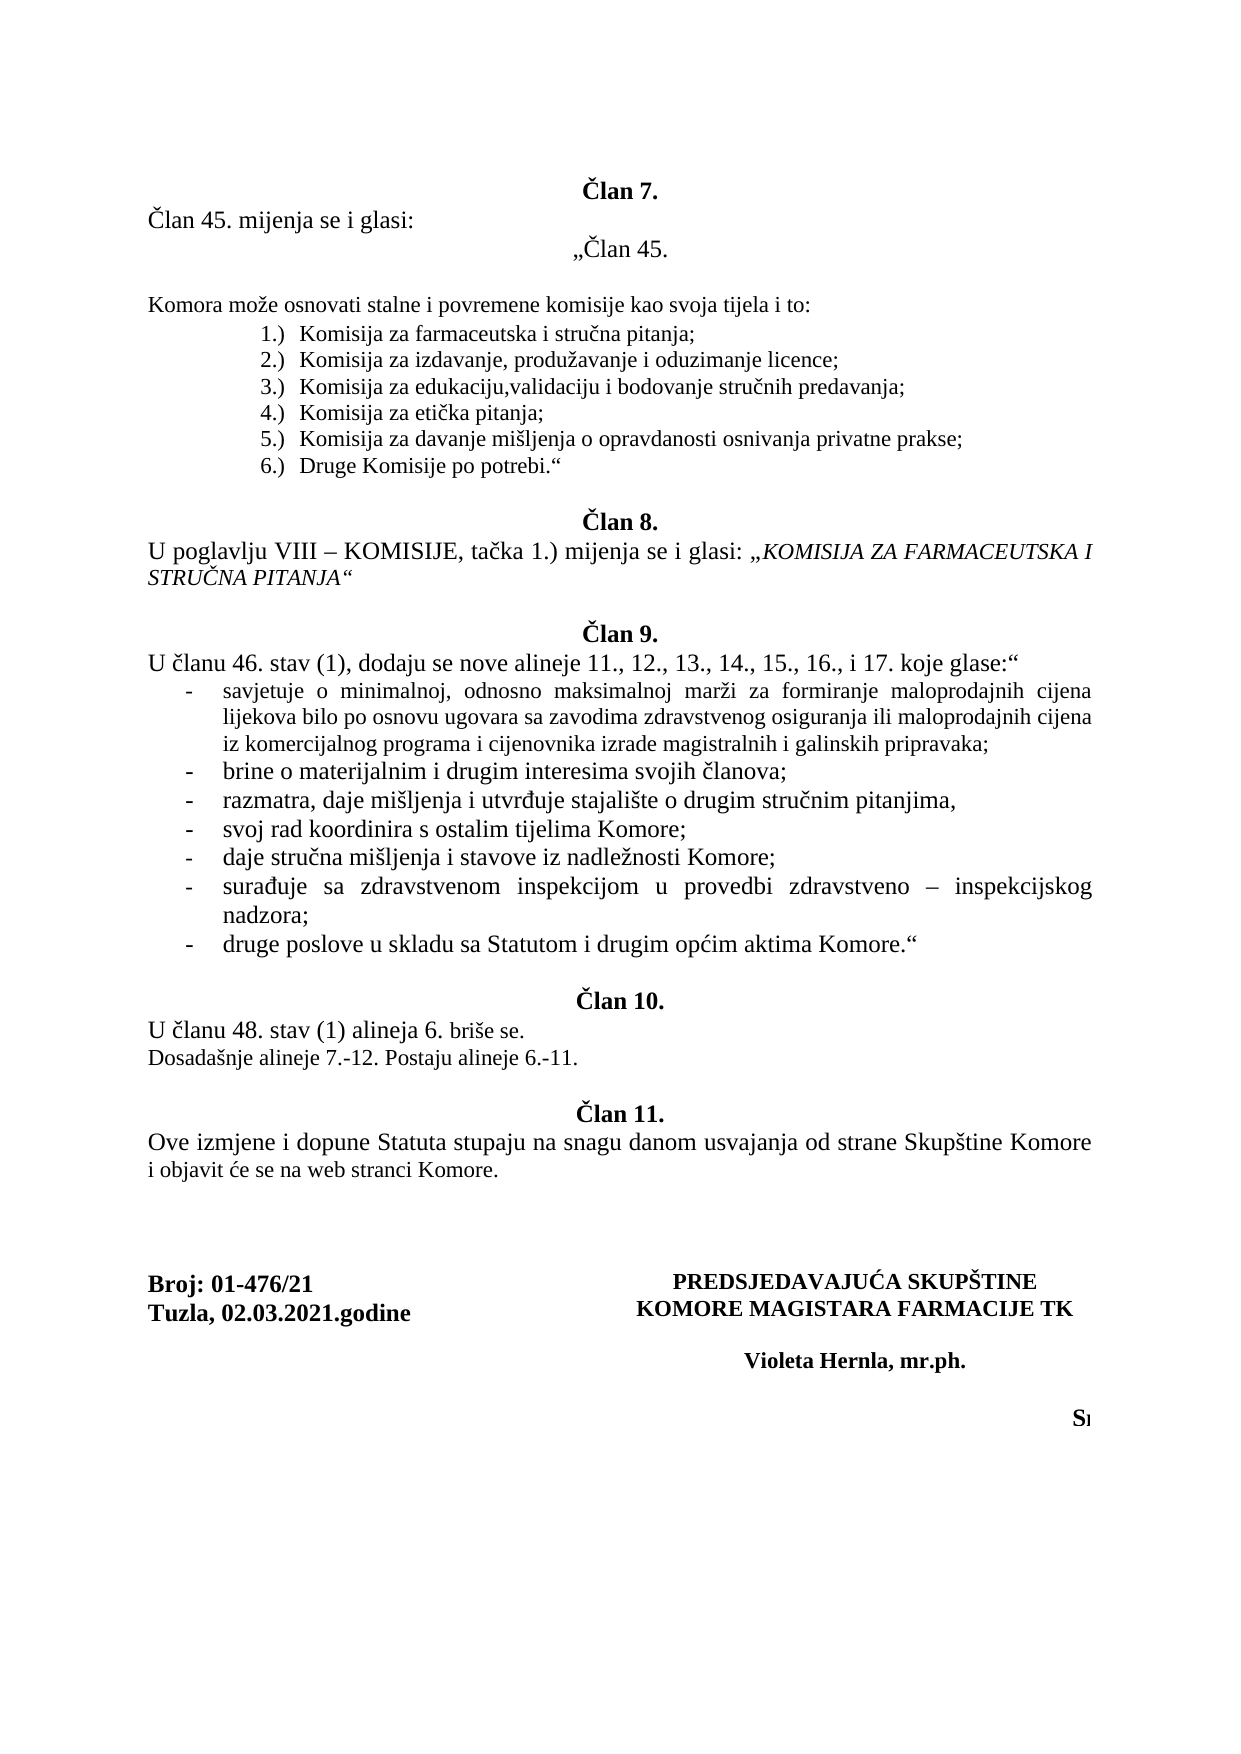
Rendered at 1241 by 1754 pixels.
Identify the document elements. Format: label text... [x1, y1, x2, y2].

list svoj rad koordinira s ostalim tijelima Komore; [185, 814, 1093, 842]
list razmatra, daje mišljenja i utvrđuje stajalište o drugim stručnim pitanjima, [185, 785, 1093, 814]
text Član 9. [148, 619, 1093, 648]
list druge poslove u skladu sa Statutom i drugim općim aktima Komore.“ [185, 929, 1093, 957]
text U poglavlju VIII – KOMISIJE, tačka 1.) mijenja se i glasi: „KOMISIJA ZA FARMACEUTSKA I STRUČNA PITANJA“ [148, 536, 1093, 591]
list Komisija za edukaciju,validaciju i bodovanje stručnih predavanja; [260, 373, 1093, 399]
text U članu 46. stav (1), dodaju se nove alineje 11., 12., 13., 14., 15., 16., i 17. koje glase:“ [148, 648, 1093, 677]
text Ove izmjene i dopune Statuta stupaju na snagu danom usvajanja od strane Skupštine Komore i objavit će se na web stranci Komore. [148, 1127, 1093, 1183]
text Član 10. [148, 986, 1093, 1015]
text Član 45. mijenja se i glasi: [148, 205, 1093, 234]
list savjetuje o minimalnoj, odnosno maksimalnoj marži za formiranje maloprodajnih cijena lijekova bilo po osnovu ugovara sa zavodima zdravstvenog osiguranja ili maloprodajnih cijena iz komercijalnog programa i cijenovnika izrade magistralnih i galinskih pripravaka; [185, 677, 1093, 756]
text Član 8. [148, 507, 1093, 536]
list Druge Komisije po potrebi.“ [260, 452, 1093, 478]
text Broj: 01-476/21 [148, 1269, 620, 1298]
text Komora može osnovati stalne i povremene komisije kao svoja tijela i to: [148, 291, 1093, 318]
list Komisija za etička pitanja; [260, 399, 1093, 426]
text U članu 48. stav (1) alineja 6. briše se. [148, 1015, 1093, 1044]
text Član 7. [148, 176, 1093, 205]
text Tuzla, 02.03.2021.godine [148, 1298, 620, 1326]
list Komisija za davanje mišljenja o opravdanosti osnivanja privatne prakse; [260, 426, 1093, 452]
list Komisija za farmaceutska i stručna pitanja; [260, 318, 1093, 346]
text Član 11. [148, 1099, 1093, 1127]
list Komisija za izdavanje, produžavanje i oduzimanje licence; [260, 346, 1093, 373]
list brine o materijalnim i drugim interesima svojih članova; [185, 756, 1093, 785]
text Dosadašnje alineje 7.-12. Postaju alineje 6.-11. [148, 1044, 1093, 1070]
text „Član 45. [148, 234, 1093, 263]
list daje stručna mišljenja i stavove iz nadležnosti Komore; [185, 842, 1093, 871]
list surađuje sa zdravstvenom inspekcijom u provedbi zdravstveno – inspekcijskog nadzora; [185, 871, 1093, 929]
